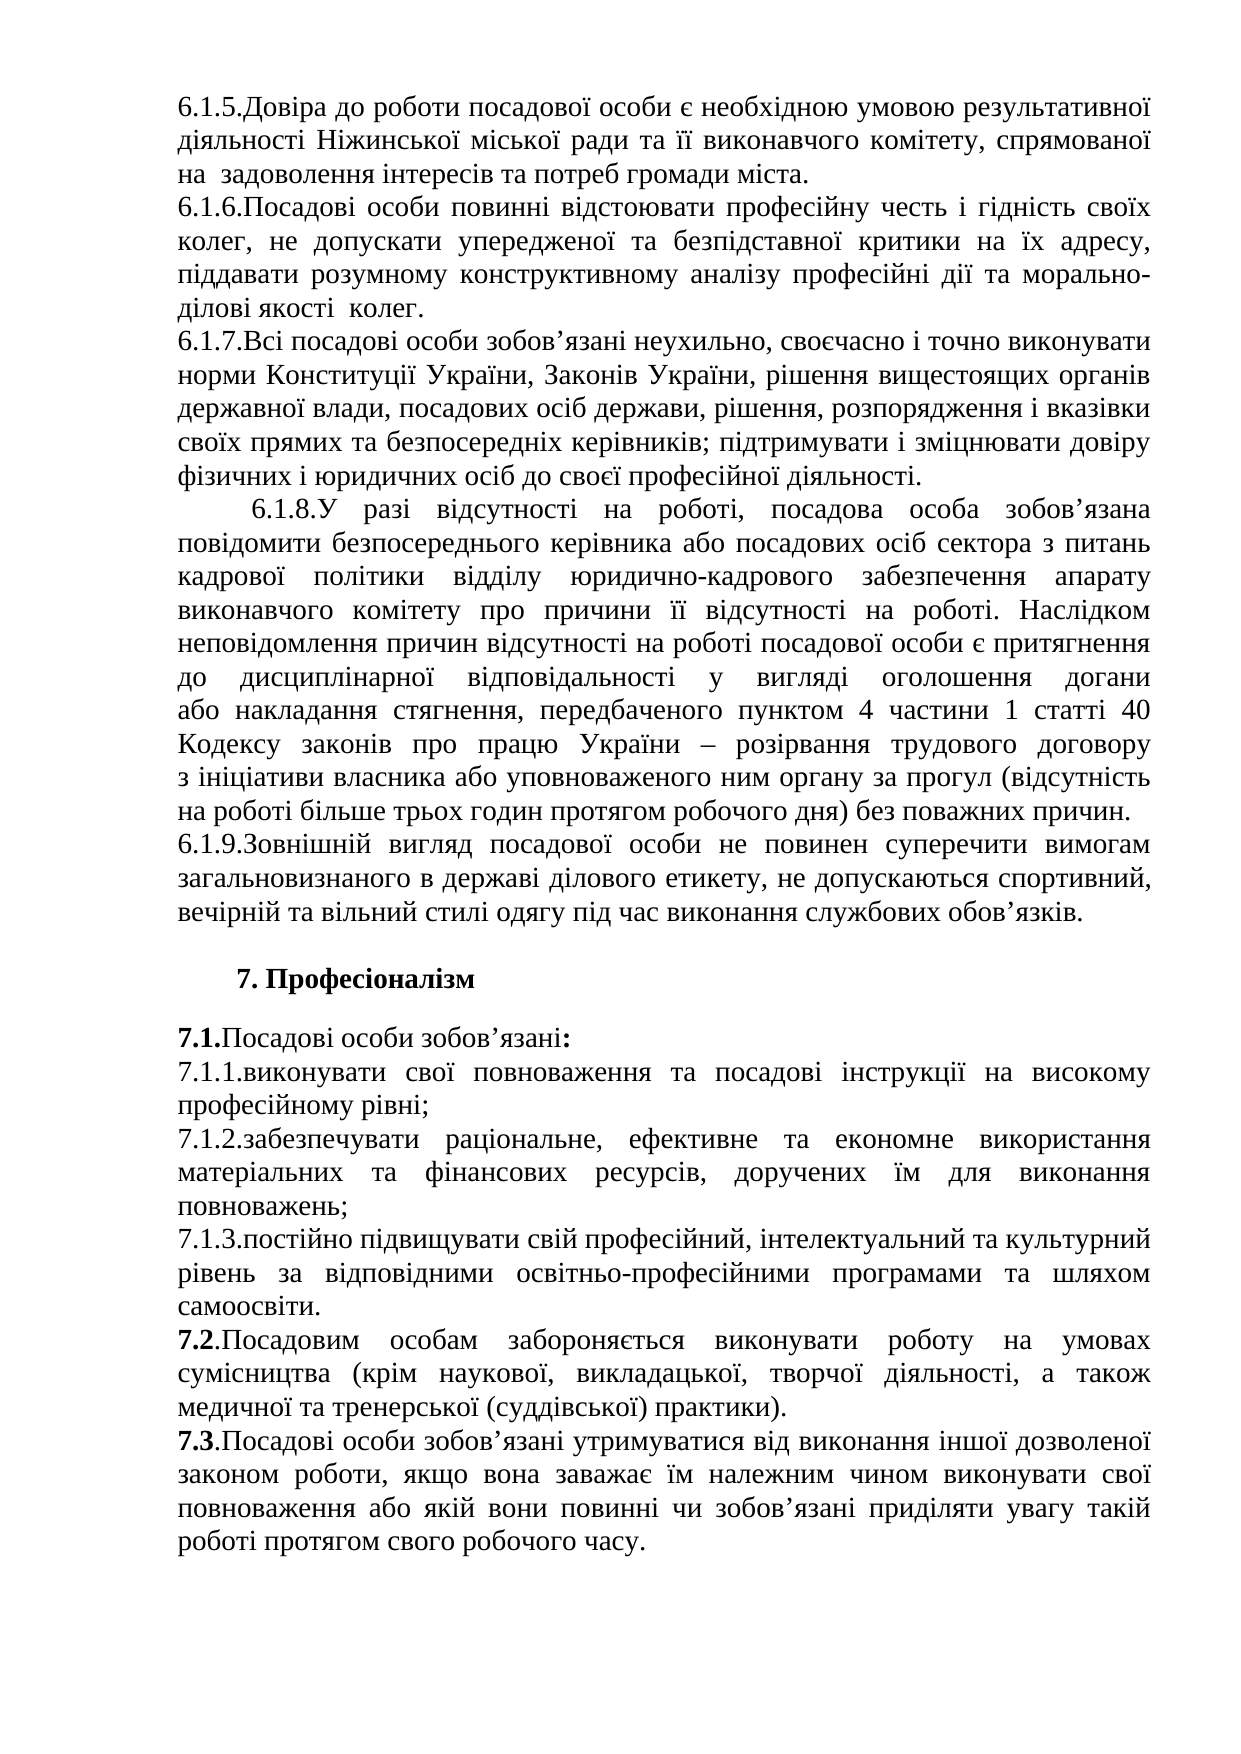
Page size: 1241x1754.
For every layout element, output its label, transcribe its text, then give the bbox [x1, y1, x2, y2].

text 7. Професіоналізм [177, 961, 1152, 994]
text 6.1.5.Довіра до роботи посадової особи є необхідною умовою результативної діяльності Ніжинської міської ради та її виконавчого комітету, спрямованої на задоволення інтересів та потреб громади міста. [177, 89, 1152, 189]
text 6.1.7.Всі посадові особи зобов’язані неухильно, своєчасно і точно виконувати норми Конституції України, Законів України, рішення вищестоящих органів державної влади, посадових осіб держави, рішення, розпорядження і вказівки своїх прямих та безпосередніх керівників; підтримувати і зміцнювати довіру фізичних і юридичних осіб до своєї професійної діяльності. [177, 323, 1152, 491]
text 6.1.8.У разі відсутності на роботі, посадова особа зобов’язана повідомити безпосереднього керівника або посадових осіб сектора з питань кадрової політики відділу юридично-кадрового забезпечення апарату виконавчого комітету про причини її відсутності на роботі. Наслідком неповідомлення причин відсутності на роботі посадової особи є притягнення до дисциплінарної відповідальності у вигляді оголошення догани або накладання стягнення, передбаченого пунктом 4 частини 1 статті 40 Кодексу законів про працю України – розірвання трудового договору з ініціативи власника або уповноваженого ним органу за прогул (відсутність на роботі більше трьох годин протягом робочого дня) без поважних причин. [177, 491, 1152, 827]
text 6.1.6.Посадові особи повинні відстоювати професійну честь і гідність своїх колег, не допускати упередженої та безпідставної критики на їх адресу, піддавати розумному конструктивному аналізу професійні дії та морально-ділові якості колег. [177, 189, 1152, 323]
text 7.1.1.виконувати свої повноваження та посадові інструкції на високому професійному рівні; [177, 1054, 1152, 1121]
text 7.1.3.постійно підвищувати свій професійний, інтелектуальний та культурний рівень за відповідними освітньо-професійними програмами та шляхом самоосвіти. [177, 1221, 1152, 1322]
text 7.1.Посадові особи зобов’язані: [177, 1020, 1152, 1054]
text 7.1.2.забезпечувати раціональне, ефективне та економне використання матеріальних та фінансових ресурсів, доручених їм для виконання повноважень; [177, 1121, 1152, 1221]
text 6.1.9.Зовнішній вигляд посадової особи не повинен суперечити вимогам загальновизнаного в державі ділового етикету, не допускаються спортивний, вечірній та вільний стилі одягу під час виконання службових обов’язків. [177, 827, 1152, 927]
text 7.3.Посадові особи зобов’язані утримуватися від виконання іншої дозволеної законом роботи, якщо вона заважає їм належним чином виконувати свої повноваження або якій вони повинні чи зобов’язані приділяти увагу такій роботі протягом свого робочого часу. [177, 1423, 1152, 1557]
text 7.2.Посадовим особам забороняється виконувати роботу на умовах сумісництва (крім наукової, викладацької, творчої діяльності, а також медичної та тренерської (суддівської) практики). [177, 1322, 1152, 1423]
